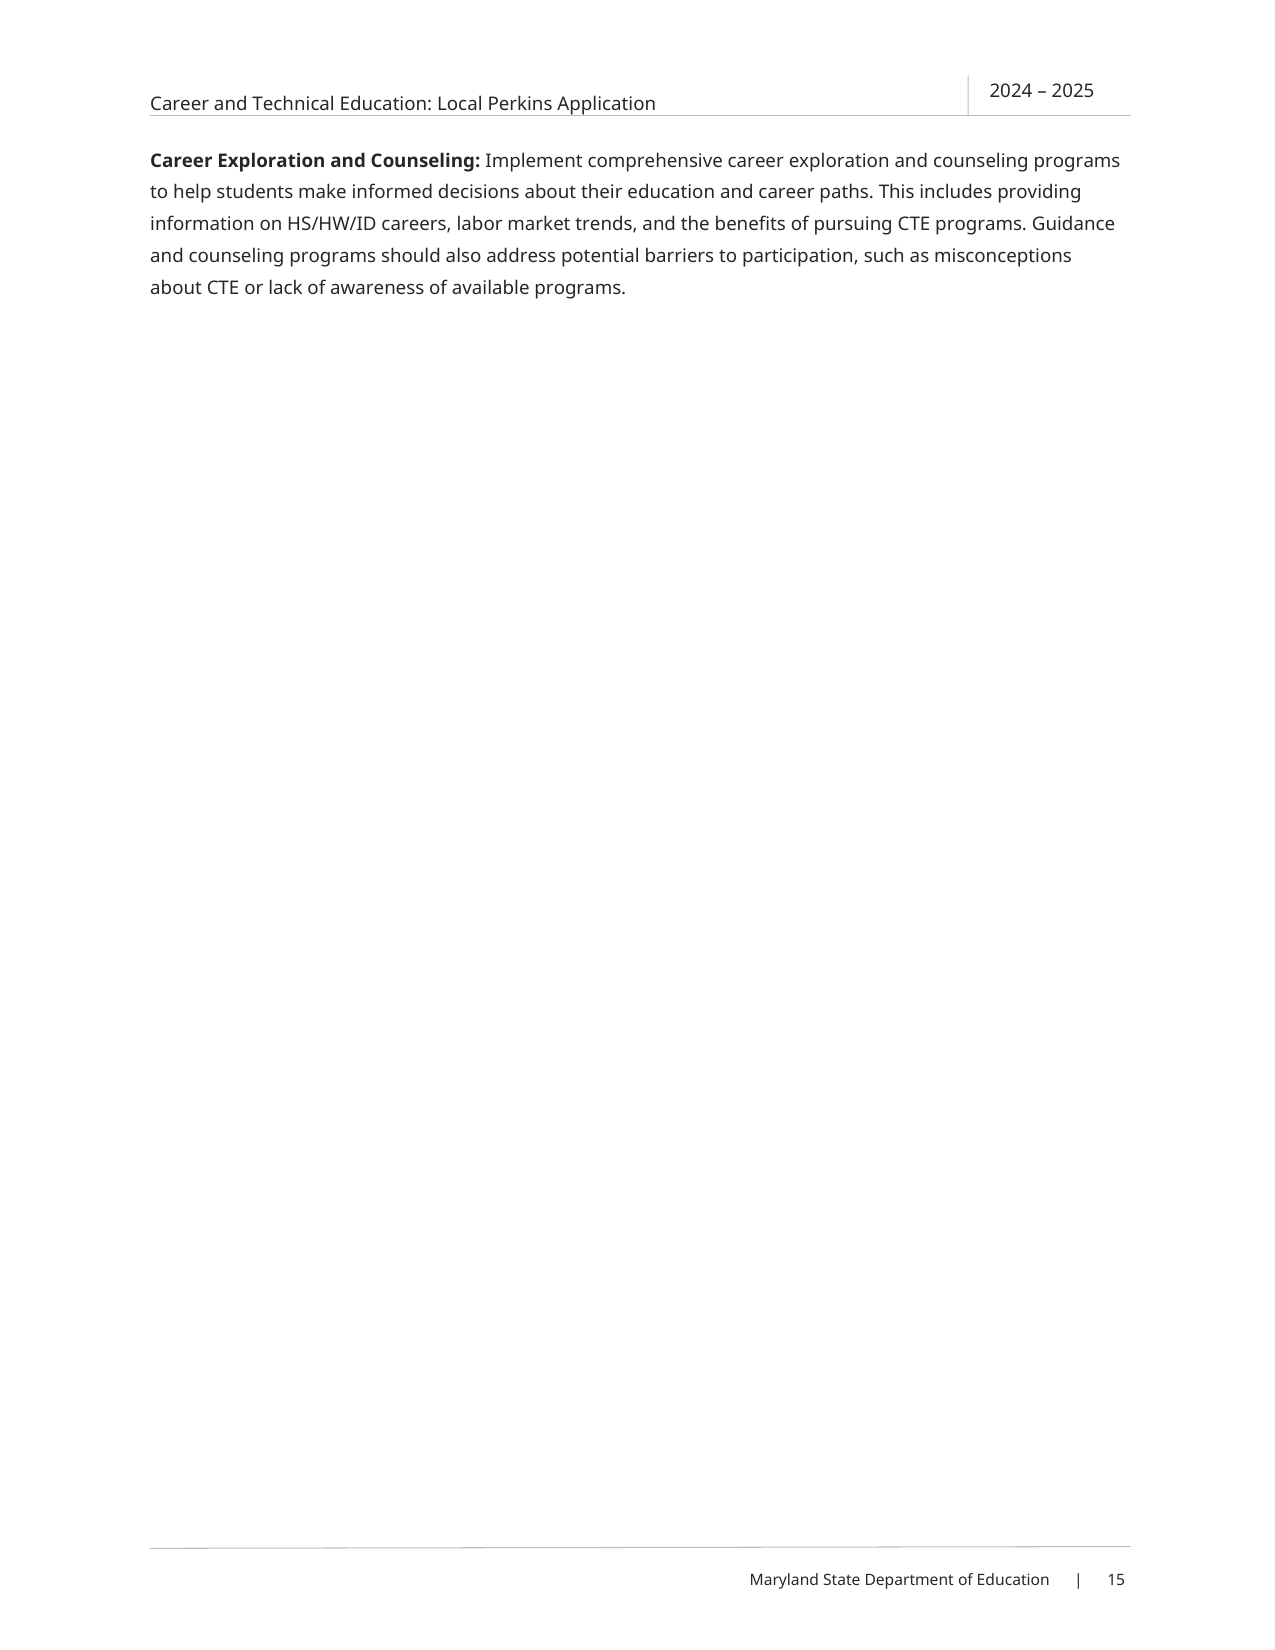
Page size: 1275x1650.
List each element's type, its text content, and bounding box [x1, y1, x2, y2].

text Career Exploration and Counseling: Implement comprehensive career exploration and counseling programs to help students make informed decisions about their education and career paths. This includes providing information on HS/HW/ID careers, labor market trends, and the benefits of pursuing CTE programs. Guidance and counseling programs should also address potential barriers to participation, such as misconceptions about CTE or lack of awareness of available programs. [150, 147, 1125, 300]
